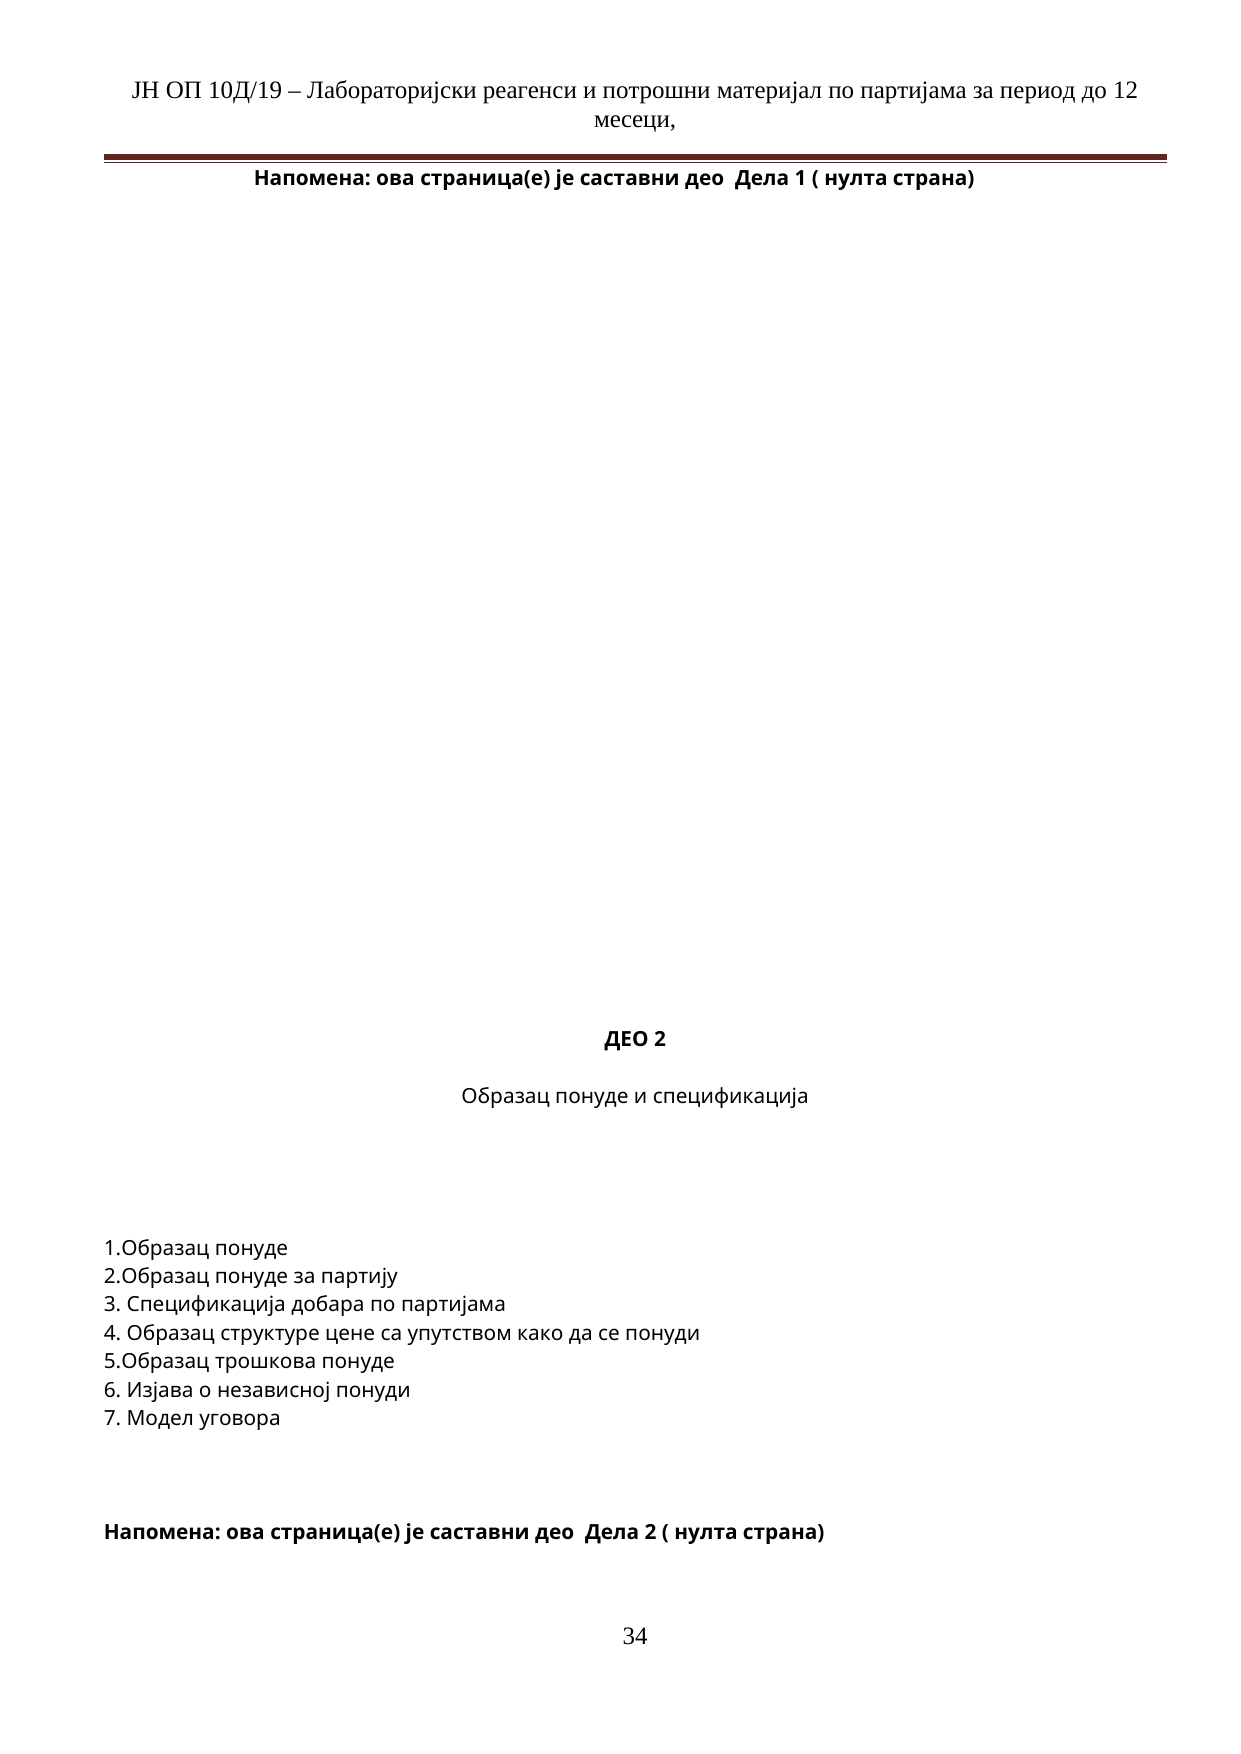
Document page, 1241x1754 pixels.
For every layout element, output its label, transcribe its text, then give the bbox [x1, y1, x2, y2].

text 5.Образац трошкова понуде [103, 1346, 1167, 1375]
text 4. Образац структуре цене са упутством како да се понуди [103, 1318, 1167, 1346]
text Напомена: ова страница(е) је саставни део Дела 1 ( нулта страна) [103, 163, 1167, 192]
text 2.Образац понуде за партију [103, 1261, 1167, 1289]
text 1.Образац понуде [103, 1233, 1167, 1261]
text 3. Спецификација добара по партијама [103, 1289, 1167, 1318]
text 7. Модел уговора [103, 1403, 1167, 1432]
text Образац понуде и спецификација [103, 1081, 1167, 1110]
text ДЕО 2 [103, 1024, 1167, 1053]
text 6. Изјава о независној понуди [103, 1375, 1167, 1403]
text Напомена: ова страница(е) је саставни део Дела 2 ( нулта страна) [103, 1517, 1167, 1546]
